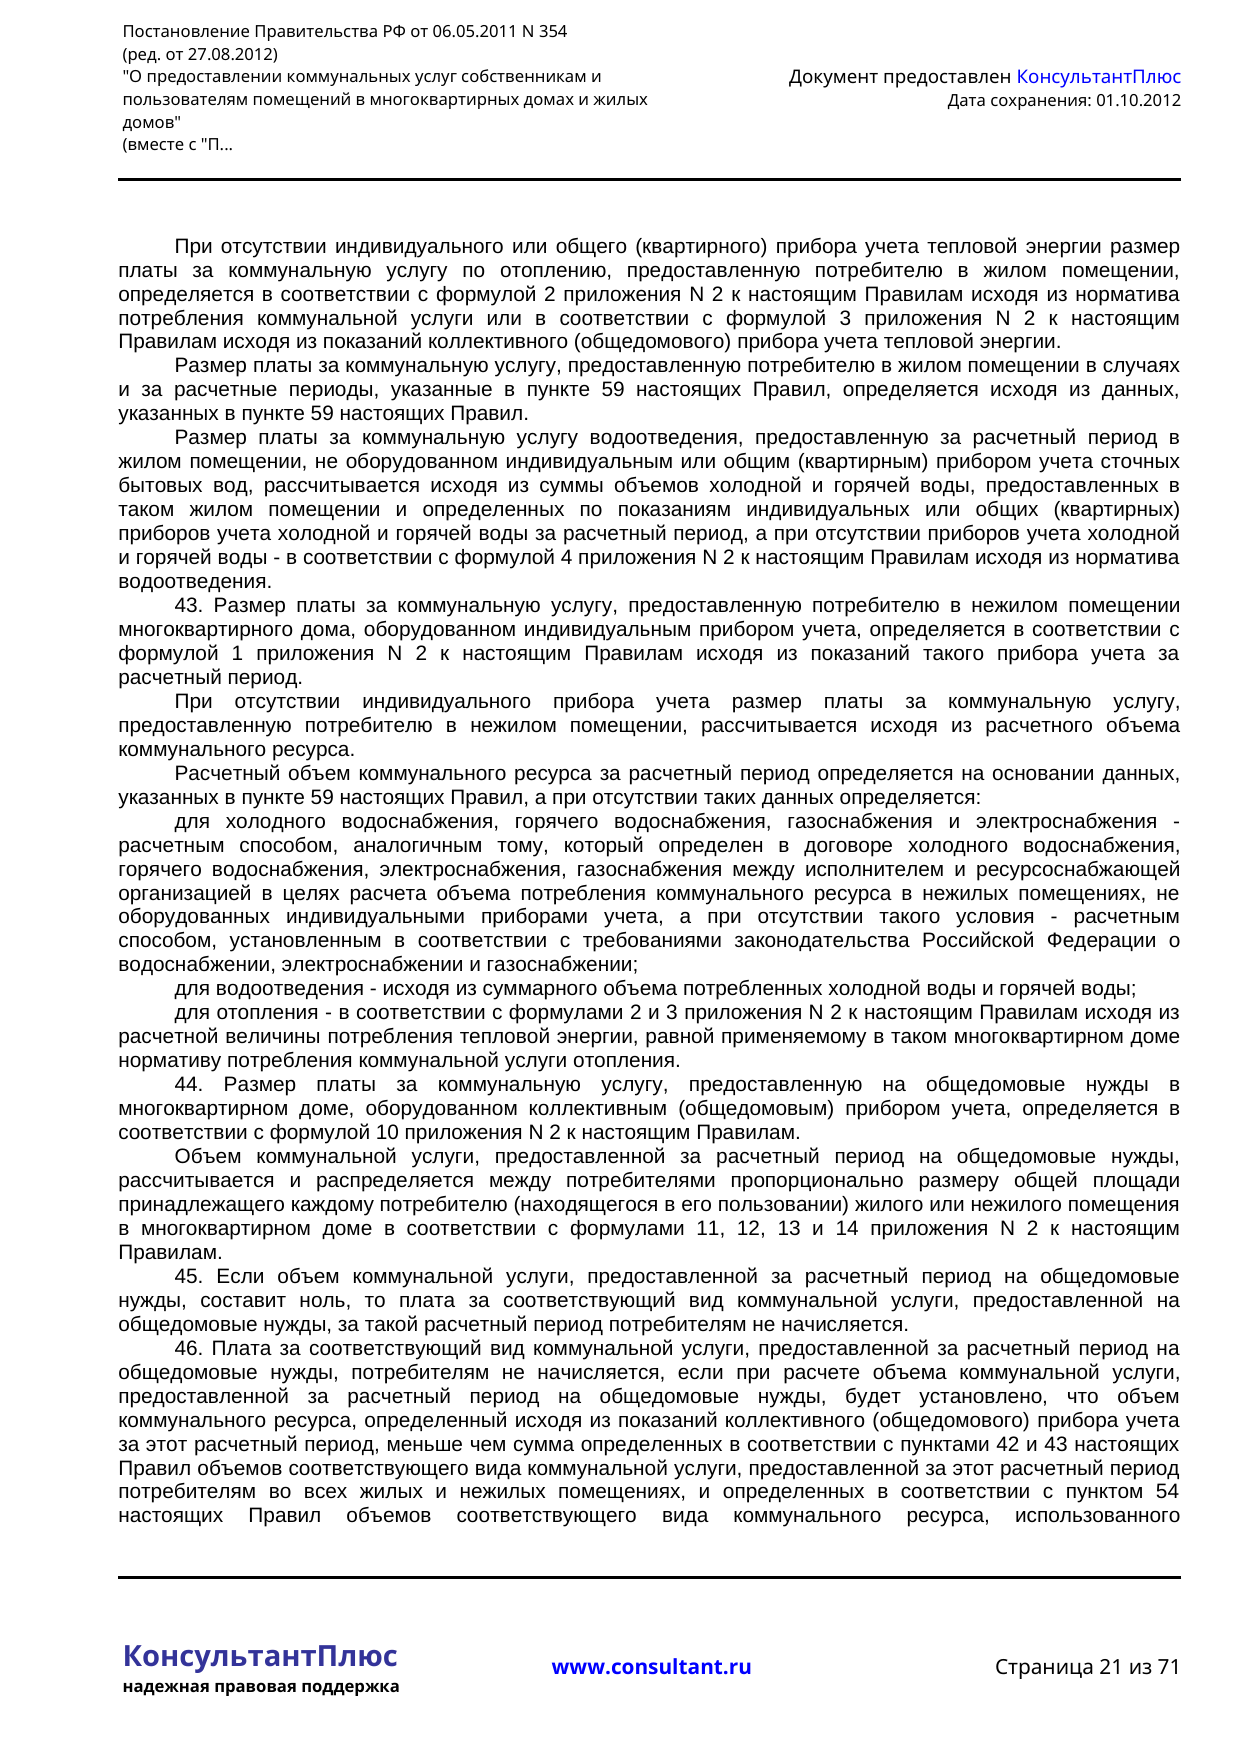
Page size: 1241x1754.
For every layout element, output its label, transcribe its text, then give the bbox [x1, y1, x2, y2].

text для отопления - в соответствии с формулами 2 и 3 приложения N 2 к настоящим Правилам исходя из расчетной величины потребления тепловой энергии, равной применяемому в таком многоквартирном доме нормативу потребления коммунальной услуги отопления. [118, 1000, 1181, 1072]
text 43. Размер платы за коммунальную услугу, предоставленную потребителю в нежилом помещении многоквартирного дома, оборудованном индивидуальным прибором учета, определяется в соответствии с формулой 1 приложения N 2 к настоящим Правилам исходя из показаний такого прибора учета за расчетный период. [118, 593, 1181, 689]
text Размер платы за коммунальную услугу водоотведения, предоставленную за расчетный период в жилом помещении, не оборудованном индивидуальным или общим (квартирным) прибором учета сточных бытовых вод, рассчитывается исходя из суммы объемов холодной и горячей воды, предоставленных в таком жилом помещении и определенных по показаниям индивидуальных или общих (квартирных) приборов учета холодной и горячей воды за расчетный период, а при отсутствии приборов учета холодной и горячей воды - в соответствии с формулой 4 приложения N 2 к настоящим Правилам исходя из норматива водоотведения. [118, 425, 1181, 593]
text Размер платы за коммунальную услугу, предоставленную потребителю в жилом помещении в случаях и за расчетные периоды, указанные в пункте 59 настоящих Правил, определяется исходя из данных, указанных в пункте 59 настоящих Правил. [118, 353, 1181, 425]
text 44. Размер платы за коммунальную услугу, предоставленную на общедомовые нужды в многоквартирном доме, оборудованном коллективным (общедомовым) прибором учета, определяется в соответствии с формулой 10 приложения N 2 к настоящим Правилам. [118, 1072, 1181, 1144]
text 45. Если объем коммунальной услуги, предоставленной за расчетный период на общедомовые нужды, составит ноль, то плата за соответствующий вид коммунальной услуги, предоставленной на общедомовые нужды, за такой расчетный период потребителям не начисляется. [118, 1264, 1181, 1336]
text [118, 1336, 1181, 1527]
text Объем коммунальной услуги, предоставленной за расчетный период на общедомовые нужды, рассчитывается и распределяется между потребителями пропорционально размеру общей площади принадлежащего каждому потребителю (находящегося в его пользовании) жилого или нежилого помещения в многоквартирном доме в соответствии с формулами 11, 12, 13 и 14 приложения N 2 к настоящим Правилам. [118, 1144, 1181, 1264]
text При отсутствии индивидуального прибора учета размер платы за коммунальную услугу, предоставленную потребителю в нежилом помещении, рассчитывается исходя из расчетного объема коммунального ресурса. [118, 689, 1181, 761]
text для водоотведения - исходя из суммарного объема потребленных холодной воды и горячей воды; [118, 976, 1181, 1000]
text Расчетный объем коммунального ресурса за расчетный период определяется на основании данных, указанных в пункте 59 настоящих Правил, а при отсутствии таких данных определяется: [118, 761, 1181, 808]
text При отсутствии индивидуального или общего (квартирного) прибора учета тепловой энергии размер платы за коммунальную услугу по отоплению, предоставленную потребителю в жилом помещении, определяется в соответствии с формулой 2 приложения N 2 к настоящим Правилам исходя из норматива потребления коммунальной услуги или в соответствии с формулой 3 приложения N 2 к настоящим Правилам исходя из показаний коллективного (общедомового) прибора учета тепловой энергии. [118, 233, 1181, 353]
text для холодного водоснабжения, горячего водоснабжения, газоснабжения и электроснабжения - расчетным способом, аналогичным тому, который определен в договоре холодного водоснабжения, горячего водоснабжения, электроснабжения, газоснабжения между исполнителем и ресурсоснабжающей организацией в целях расчета объема потребления коммунального ресурса в нежилых помещениях, не оборудованных индивидуальными приборами учета, а при отсутствии такого условия - расчетным способом, установленным в соответствии с требованиями законодательства Российской Федерации о водоснабжении, электроснабжении и газоснабжении; [118, 808, 1181, 976]
